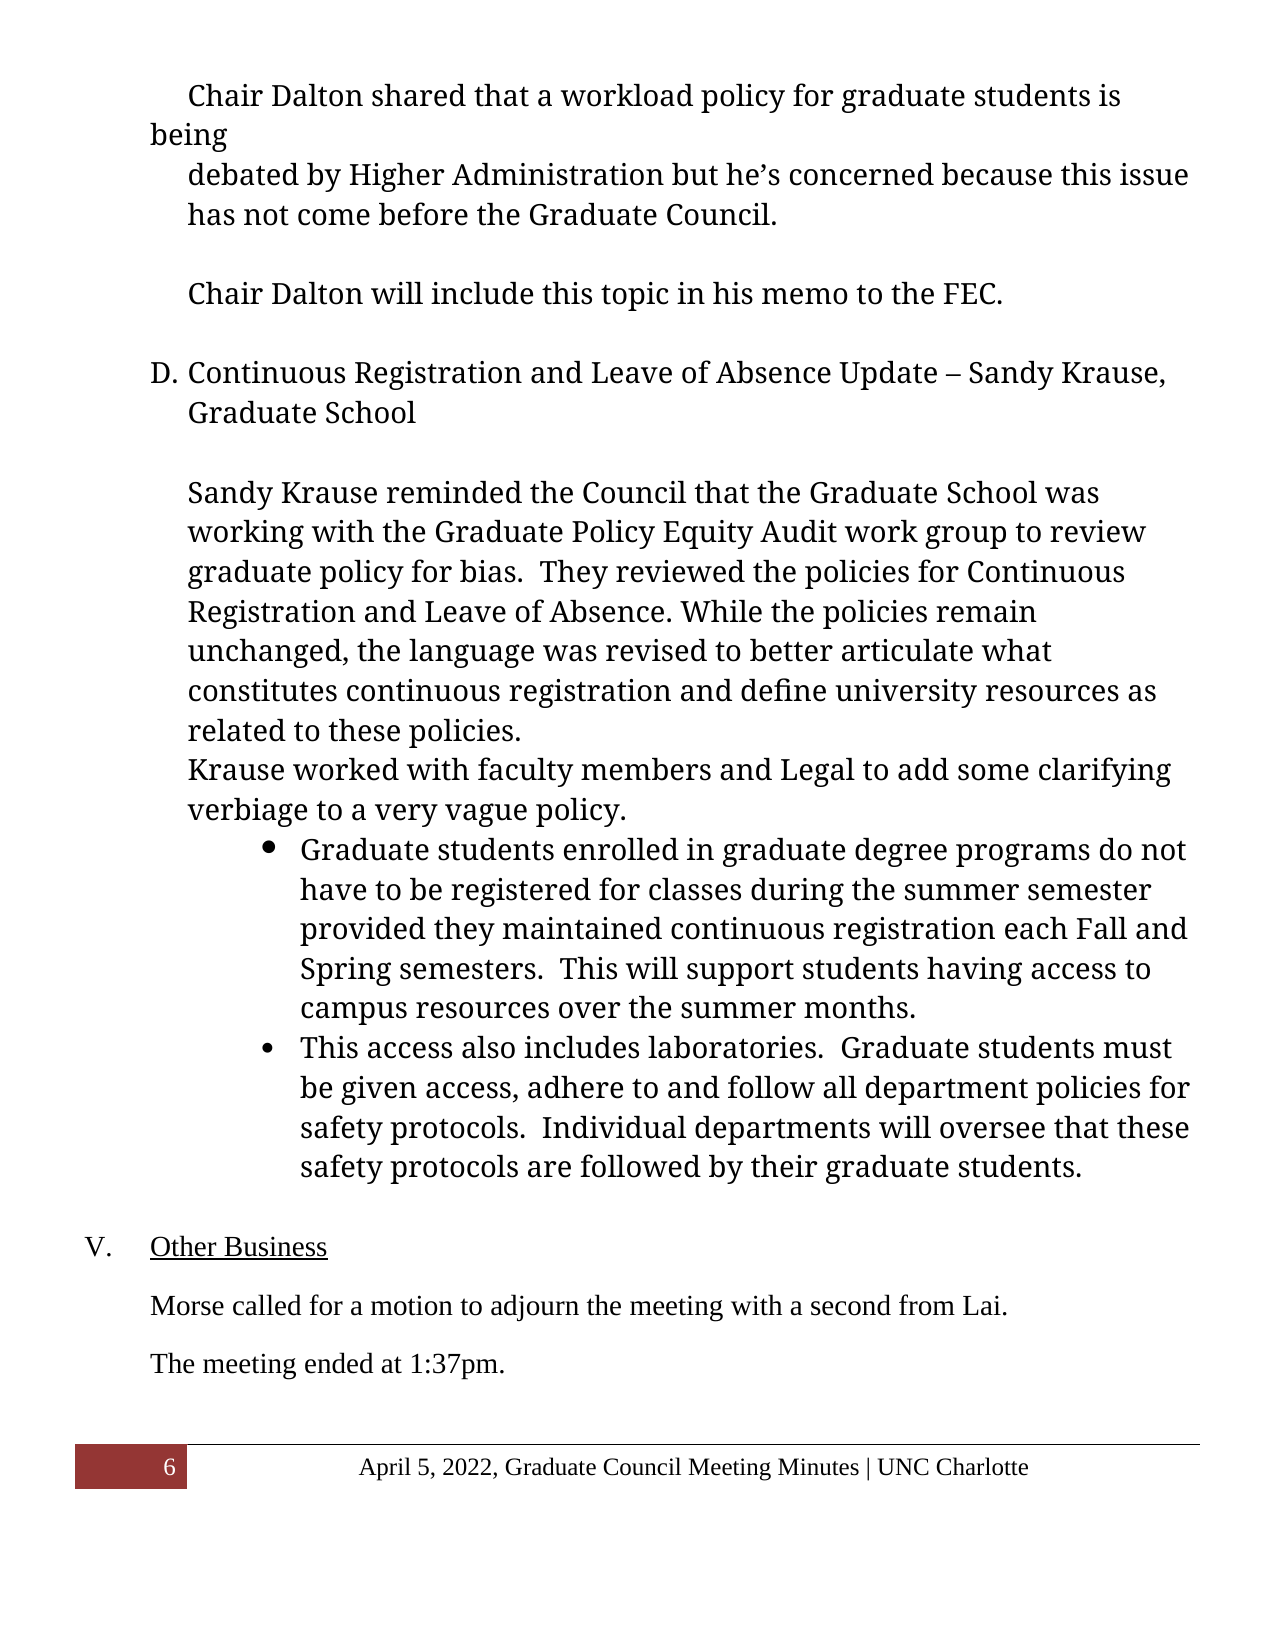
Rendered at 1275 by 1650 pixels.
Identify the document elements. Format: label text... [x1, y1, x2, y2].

subtitle This access also includes laboratories. Graduate students must be given access, adhere to and follow all department policies for safety protocols. Individual departments will oversee that these safety protocols are followed by their graduate students. [262, 1027, 1200, 1186]
subtitle Krause worked with faculty members and Legal to add some clarifying verbiage to a very vague policy. [187, 750, 1200, 829]
subtitle Sandy Krause reminded the Council that the Graduate School was working with the Graduate Policy Equity Audit work group to review graduate policy for bias. They reviewed the policies for Continuous Registration and Leave of Absence. While the policies remain unchanged, the language was revised to better articulate what constitutes continuous registration and define university resources as related to these policies. [187, 472, 1200, 750]
subtitle Graduate students enrolled in graduate degree programs do not have to be registered for classes during the summer semester provided they maintained continuous registration each Fall and Spring semesters. This will support students having access to campus resources over the summer months. [262, 829, 1200, 1027]
subtitle Chair Dalton shared that a workload policy for graduate students is being [150, 75, 1200, 154]
subtitle Continuous Registration and Leave of Absence Update – Sandy Krause, Graduate School [150, 353, 1200, 432]
subtitle Other Business [112, 1229, 1200, 1263]
subtitle debated by Higher Administration but he’s concerned because this issue has not come before the Graduate Council. [187, 154, 1200, 234]
subtitle Chair Dalton will include this topic in his memo to the FEC. [150, 273, 1200, 313]
subtitle Morse called for a motion to adjourn the meeting with a second from Lai. [150, 1288, 1200, 1321]
subtitle The meeting ended at 1:37pm. [75, 1346, 1200, 1380]
